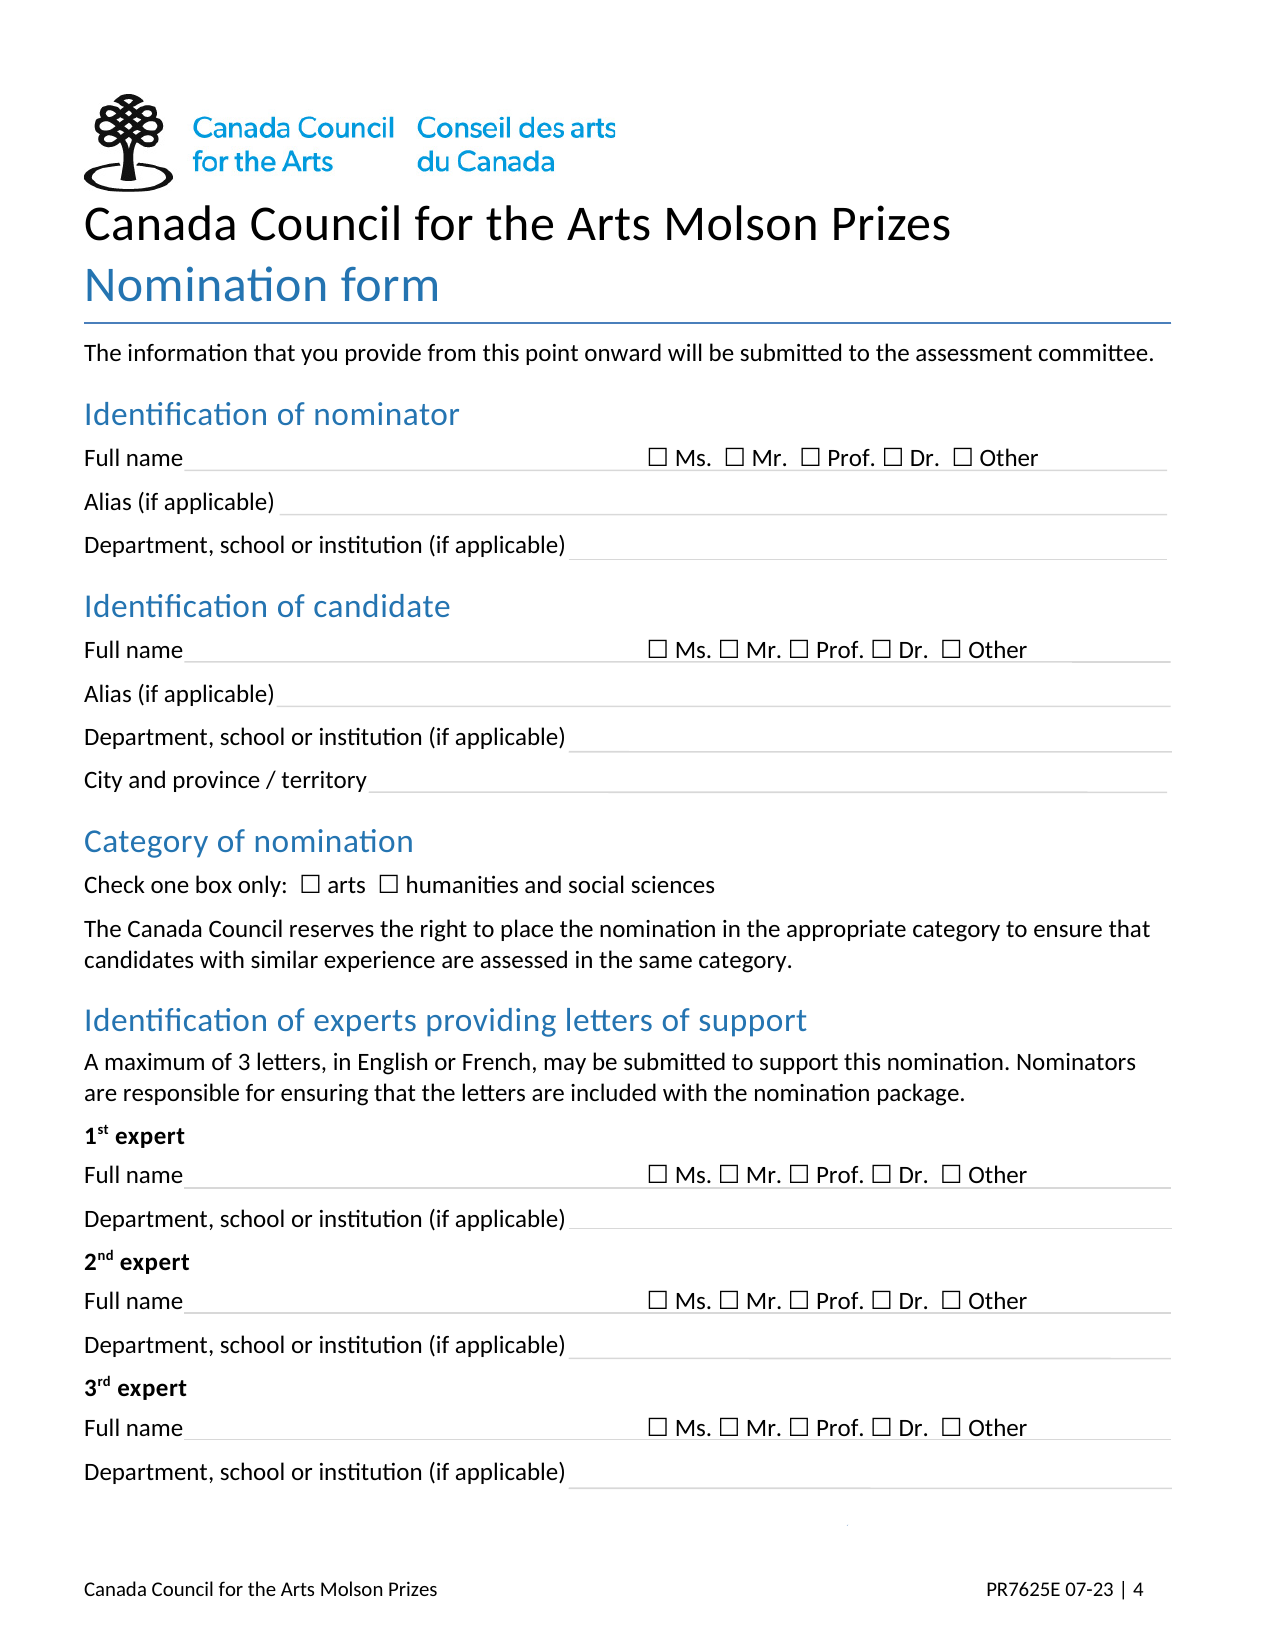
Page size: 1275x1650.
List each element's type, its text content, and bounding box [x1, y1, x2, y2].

text The Canada Council reserves the right to place the nomination in the appropriate category to ensure that candidates with similar experience are assessed in the same category. [84, 913, 1171, 974]
subtitle Category of nomination [84, 820, 1171, 861]
subtitle 3rd expert [84, 1373, 1171, 1403]
text A maximum of 3 letters, in English or French, may be submitted to support this nomination. Nominators are responsible for ensuring that the letters are included with the nomination package. [84, 1046, 1171, 1107]
text Check one box only: arts humanities and social sciences [84, 867, 1171, 901]
subtitle Identification of nominator [84, 393, 1171, 433]
subtitle Identification of experts providing letters of support [84, 999, 1171, 1040]
subtitle Nomination form [84, 253, 1171, 322]
picture [83, 94, 616, 192]
text Full name Ms. Mr. Prof. Dr. Other [84, 1409, 1171, 1443]
text Full name Ms. Mr. Prof. Dr. Other [84, 632, 1171, 666]
text Department, school or institution (if applicable) [84, 529, 1171, 560]
text City and province / territory [84, 764, 1171, 795]
text Department, school or institution (if applicable) [84, 1203, 1171, 1234]
picture [602, 126, 613, 135]
subtitle 2nd expert [84, 1246, 1171, 1277]
text Department, school or institution (if applicable) [84, 1329, 1171, 1360]
text Full name Ms. Mr. Prof. Dr. Other [84, 439, 1171, 474]
text Full name Ms. Mr. Prof. Dr. Other [84, 1157, 1171, 1191]
text Alias (if applicable) [84, 486, 1171, 517]
text The information that you provide from this point onward will be submitted to the assessment committee. [84, 337, 1171, 368]
subtitle Canada Council for the Arts Molson Prizes [84, 192, 1171, 253]
text Alias (if applicable) [84, 678, 1171, 709]
subtitle Identification of candidate [84, 585, 1171, 625]
subtitle 1st expert [84, 1120, 1171, 1150]
text Department, school or institution (if applicable) [84, 1456, 1171, 1486]
text Department, school or institution (if applicable) [84, 721, 1171, 752]
text Full name Ms. Mr. Prof. Dr. Other [84, 1283, 1171, 1317]
